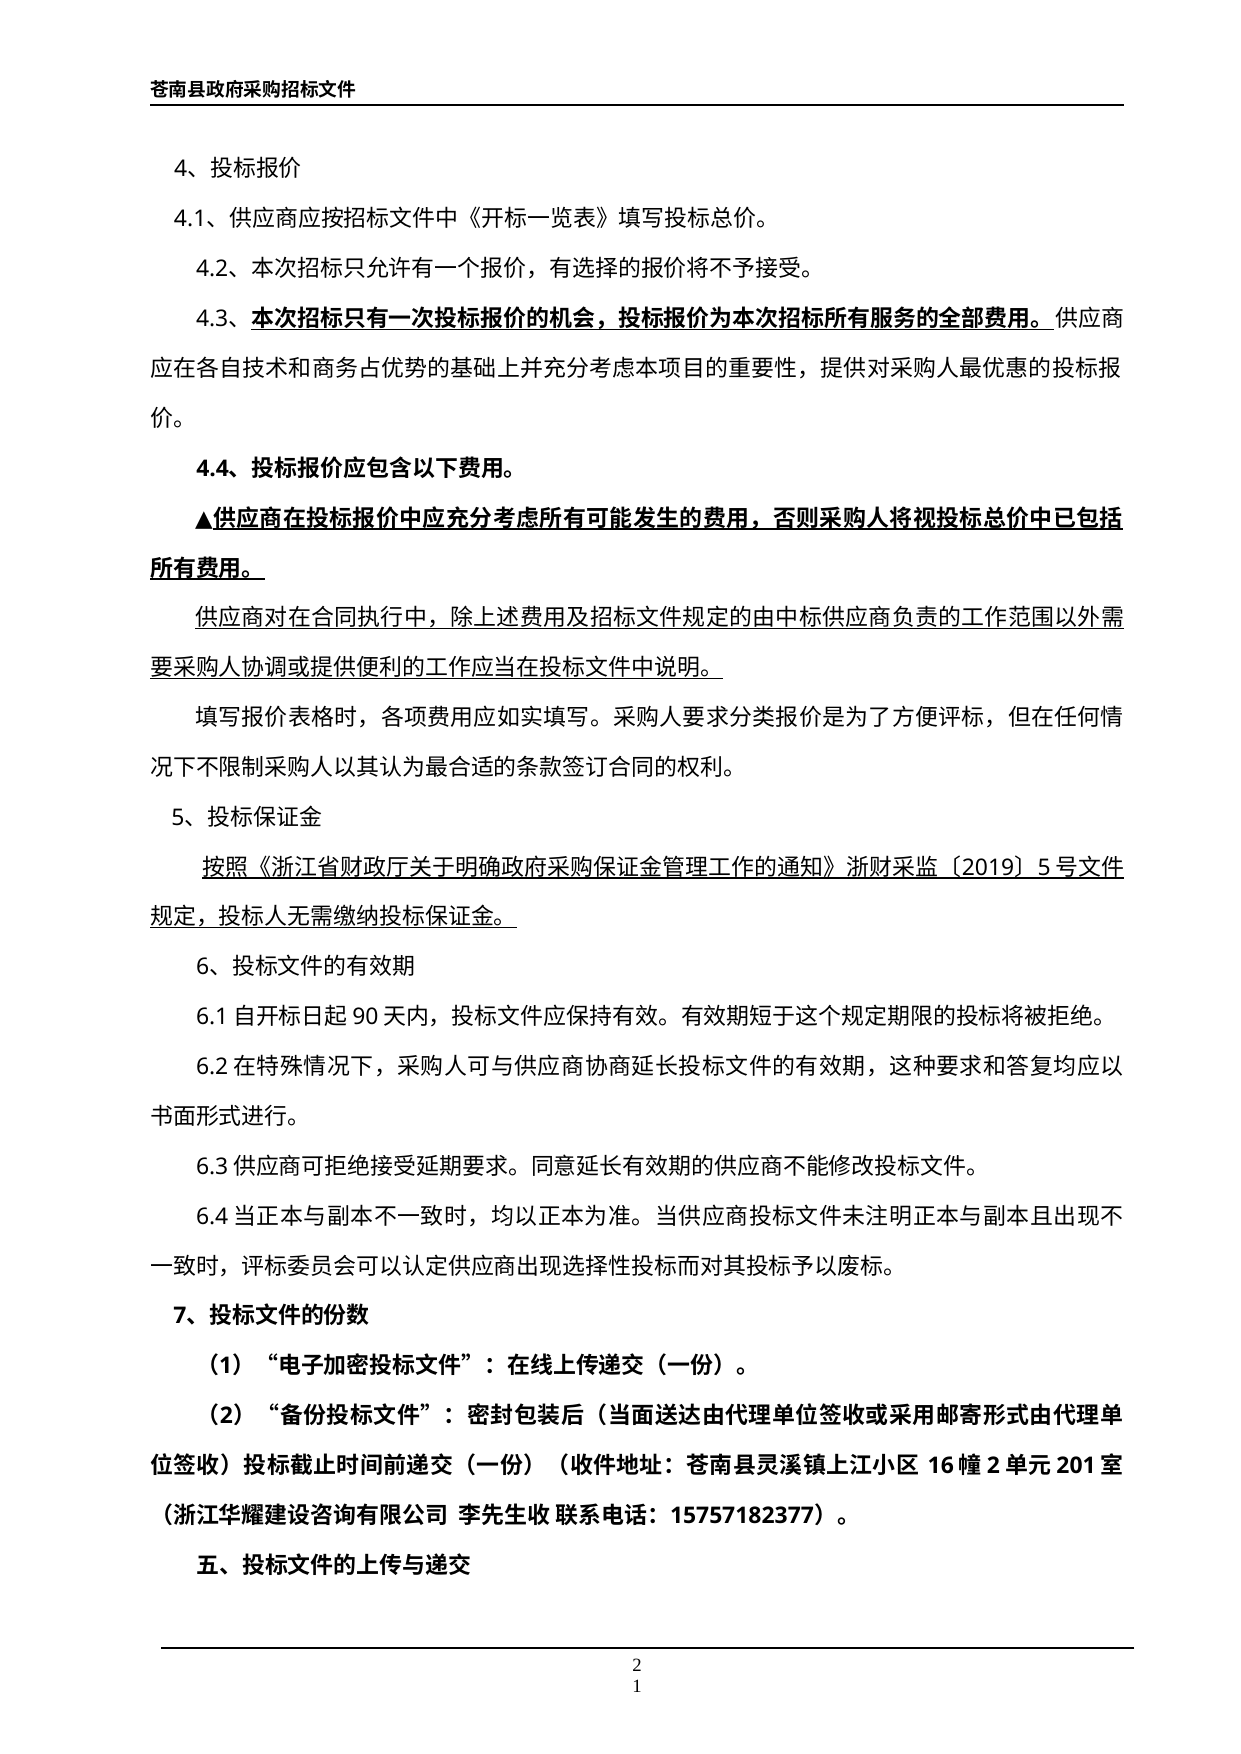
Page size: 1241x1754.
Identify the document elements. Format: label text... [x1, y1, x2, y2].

text 7、投标文件的份数 [150, 1297, 1124, 1331]
text 4.3、本次招标只有一次投标报价的机会，投标报价为本次招标所有服务的全部费用。供应商应在各自技术和商务占优势的基础上并充分考虑本项目的重要性，提供对采购人最优惠的投标报价。 [150, 300, 1124, 433]
text 6.4当正本与副本不一致时，均以正本为准。当供应商投标文件未注明正本与副本且出现不一致时，评标委员会可以认定供应商出现选择性投标而对其投标予以废标。 [150, 1198, 1124, 1281]
text 按照《浙江省财政厅关于明确政府采购保证金管理工作的通知》浙财采监〔2019〕5号文件规定，投标人无需缴纳投标保证金。 [150, 848, 1124, 931]
text 6.2在特殊情况下，采购人可与供应商协商延长投标文件的有效期，这种要求和答复均应以书面形式进行。 [150, 1048, 1124, 1131]
text 4.4、投标报价应包含以下费用。 [150, 449, 1124, 483]
text （1）“电子加密投标文件”：在线上传递交（一份）。 [150, 1347, 1124, 1381]
text 填写报价表格时，各项费用应如实填写。采购人要求分类报价是为了方便评标，但在任何情况下不限制采购人以其认为最合适的条款签订合同的权利。 [150, 699, 1124, 782]
text 6.3供应商可拒绝接受延期要求。同意延长有效期的供应商不能修改投标文件。 [150, 1148, 1124, 1181]
text 4、投标报价 [150, 150, 1124, 183]
text （2）“备份投标文件”：密封包装后（当面送达由代理单位签收或采用邮寄形式由代理单位签收）投标截止时间前递交（一份）（收件地址：苍南县灵溪镇上江小区16幢2单元201室（浙江华耀建设咨询有限公司 李先生收 联系电话：15757182377）。 [150, 1397, 1124, 1531]
text 6.1自开标日起90天内，投标文件应保持有效。有效期短于这个规定期限的投标将被拒绝。 [150, 998, 1141, 1031]
text 4.2、本次招标只允许有一个报价，有选择的报价将不予接受。 [150, 250, 1124, 283]
text 供应商对在合同执行中，除上述费用及招标文件规定的由中标供应商负责的工作范围以外需要采购人协调或提供便利的工作应当在投标文件中说明。 [150, 599, 1124, 682]
text 4.1、供应商应按招标文件中《开标一览表》填写投标总价。 [150, 200, 1124, 233]
text 5、投标保证金 [150, 798, 1124, 832]
text 6、投标文件的有效期 [150, 948, 1124, 981]
text 五、投标文件的上传与递交 [150, 1547, 1124, 1580]
text ▲供应商在投标报价中应充分考虑所有可能发生的费用，否则采购人将视投标总价中已包括所有费用。 [150, 499, 1124, 583]
